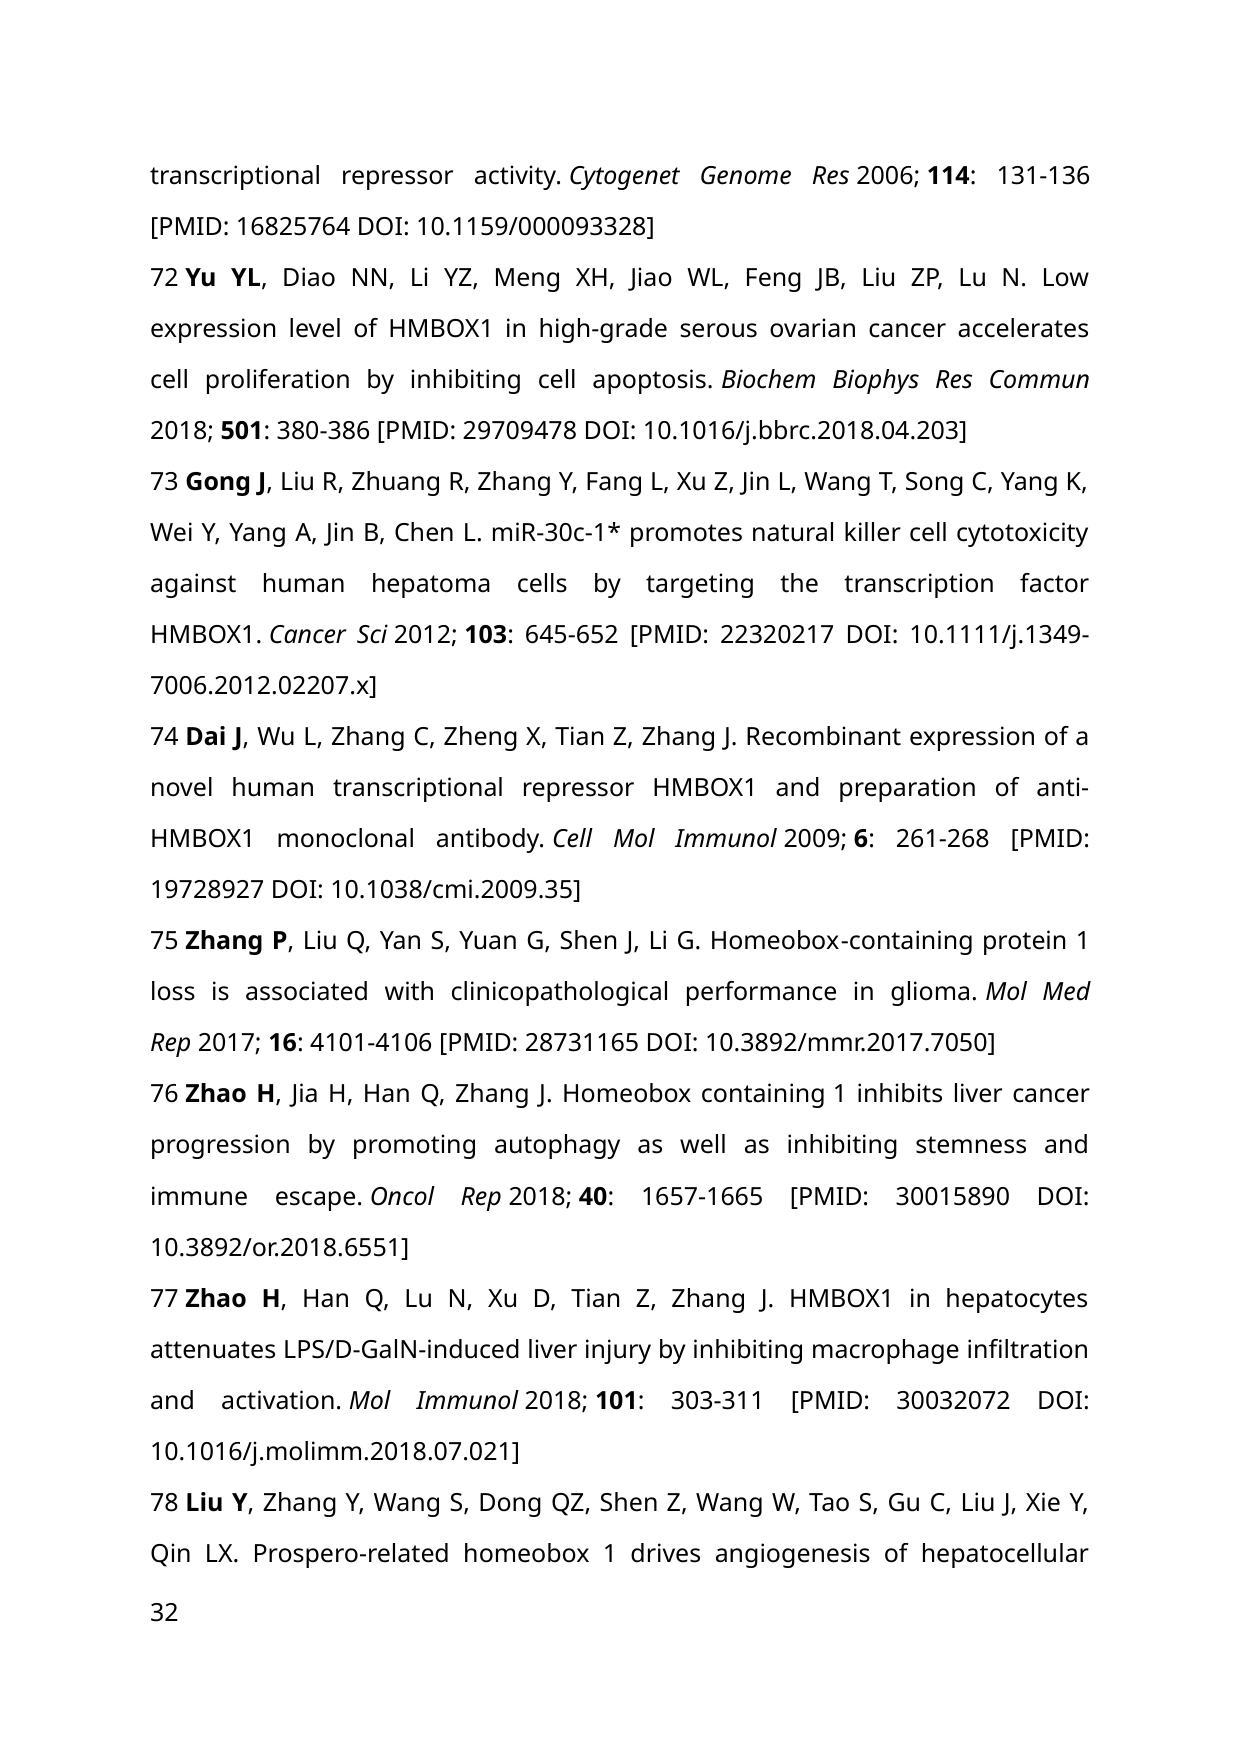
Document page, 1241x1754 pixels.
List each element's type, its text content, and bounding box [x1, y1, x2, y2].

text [150, 157, 1090, 242]
text 73 Gong J, Liu R, Zhuang R, Zhang Y, Fang L, Xu Z, Jin L, Wang T, Song C, Yang K, Wei Y, Yang A, Jin B, Chen L. miR-30c-1* promotes natural killer cell cytotoxicity against human hepatoma cells by targeting the transcription factor HMBOX1. Cancer Sci 2012; 103: 645-652 [PMID: 22320217 DOI: 10.1111/j.1349-7006.2012.02207.x] [150, 464, 1090, 702]
text 76 Zhao H, Jia H, Han Q, Zhang J. Homeobox containing 1 inhibits liver cancer progression by promoting autophagy as well as inhibiting stemness and immune escape. Oncol Rep 2018; 40: 1657-1665 [PMID: 30015890 DOI: 10.3892/or.2018.6551] [150, 1076, 1090, 1263]
text 77 Zhao H, Han Q, Lu N, Xu D, Tian Z, Zhang J. HMBOX1 in hepatocytes attenuates LPS/D-GalN-induced liver injury by inhibiting macrophage infiltration and activation. Mol Immunol 2018; 101: 303-311 [PMID: 30032072 DOI: 10.1016/j.molimm.2018.07.021] [150, 1280, 1090, 1467]
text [150, 1484, 1090, 1569]
text 72 Yu YL, Diao NN, Li YZ, Meng XH, Jiao WL, Feng JB, Liu ZP, Lu N. Low expression level of HMBOX1 in high-grade serous ovarian cancer accelerates cell proliferation by inhibiting cell apoptosis. Biochem Biophys Res Commun 2018; 501: 380-386 [PMID: 29709478 DOI: 10.1016/j.bbrc.2018.04.203] [150, 259, 1090, 447]
text 75 Zhang P, Liu Q, Yan S, Yuan G, Shen J, Li G. Homeobox-containing protein 1 loss is associated with clinicopathological performance in glioma. Mol Med Rep 2017; 16: 4101-4106 [PMID: 28731165 DOI: 10.3892/mmr.2017.7050] [150, 923, 1090, 1059]
text 74 Dai J, Wu L, Zhang C, Zheng X, Tian Z, Zhang J. Recombinant expression of a novel human transcriptional repressor HMBOX1 and preparation of anti-HMBOX1 monoclonal antibody. Cell Mol Immunol 2009; 6: 261-268 [PMID: 19728927 DOI: 10.1038/cmi.2009.35] [150, 719, 1090, 906]
